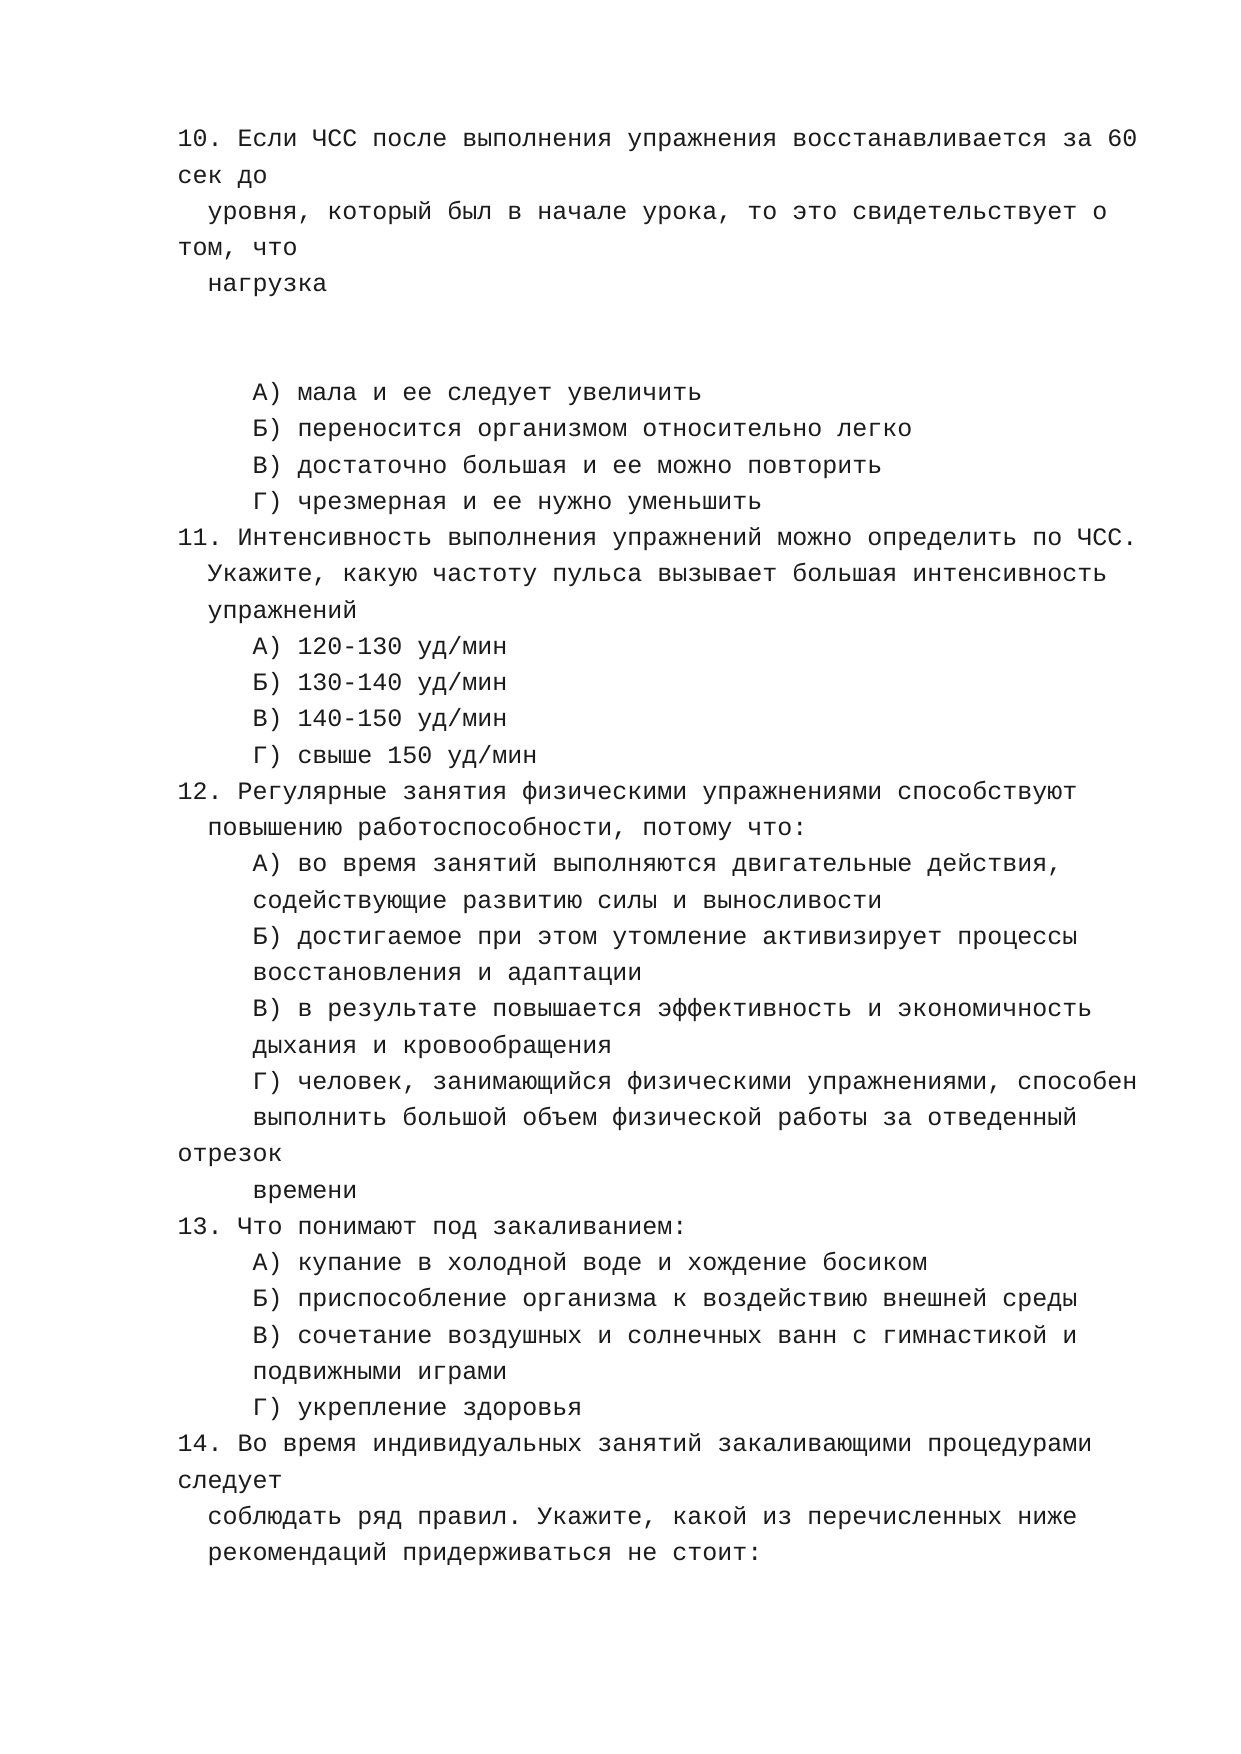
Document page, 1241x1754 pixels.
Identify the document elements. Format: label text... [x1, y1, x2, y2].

text Б) приспособление организма к воздействию внешней среды [177, 1278, 1152, 1314]
text Б) переносится организмом относительно легко [177, 408, 1152, 444]
text Г) укрепление здоровья [177, 1387, 1152, 1423]
text В) в результате повышается эффективность и экономичность [177, 988, 1152, 1024]
text подвижными играми [177, 1351, 1152, 1387]
text Б) достигаемое при этом утомление активизирует процессы [177, 916, 1152, 952]
text повышению работоспособности, потому что: [177, 807, 1152, 843]
text 13. Что понимают под закаливанием: [177, 1206, 1152, 1242]
text А) мала и ее следует увеличить [177, 372, 1152, 408]
text 12. Регулярные занятия физическими упражнениями способствуют [177, 771, 1152, 807]
text В) достаточно большая и ее можно повторить [177, 444, 1152, 481]
text Б) 130-140 уд/мин [177, 662, 1152, 698]
text Г) свыше 150 уд/мин [177, 734, 1152, 771]
text упражнений [177, 589, 1152, 626]
text А) во время занятий выполняются двигательные действия, [177, 843, 1152, 879]
text 11. Интенсивность выполнения упражнений можно определить по ЧСС. [177, 517, 1152, 553]
text нагрузка [177, 263, 1152, 299]
text Г) человек, занимающийся физическими упражнениями, способен [177, 1061, 1152, 1097]
text А) купание в холодной воде и хождение босиком [177, 1242, 1152, 1278]
text времени [177, 1169, 1152, 1206]
text 10. Если ЧСС после выполнения упражнения восстанавливается за 60 сек до [177, 118, 1152, 191]
text восстановления и адаптации [177, 952, 1152, 988]
text выполнить большой объем физической работы за отведенный отрезок [177, 1097, 1152, 1169]
text соблюдать ряд правил. Укажите, какой из перечисленных ниже [177, 1496, 1152, 1532]
text А) 120-130 уд/мин [177, 626, 1152, 662]
text дыхания и кровообращения [177, 1024, 1152, 1061]
text Г) чрезмерная и ее нужно уменьшить [177, 481, 1152, 517]
text В) 140-150 уд/мин [177, 698, 1152, 734]
text рекомендаций придерживаться не стоит: [177, 1532, 1152, 1568]
text уровня, который был в начале урока, то это свидетельствует о том, что [177, 191, 1152, 263]
text содействующие развитию силы и выносливости [177, 879, 1152, 916]
text 14. Во время индивидуальных занятий закаливающими процедурами следует [177, 1423, 1152, 1496]
text В) сочетание воздушных и солнечных ванн с гимнастикой и [177, 1314, 1152, 1351]
text Укажите, какую частоту пульса вызывает большая интенсивность [177, 553, 1152, 589]
